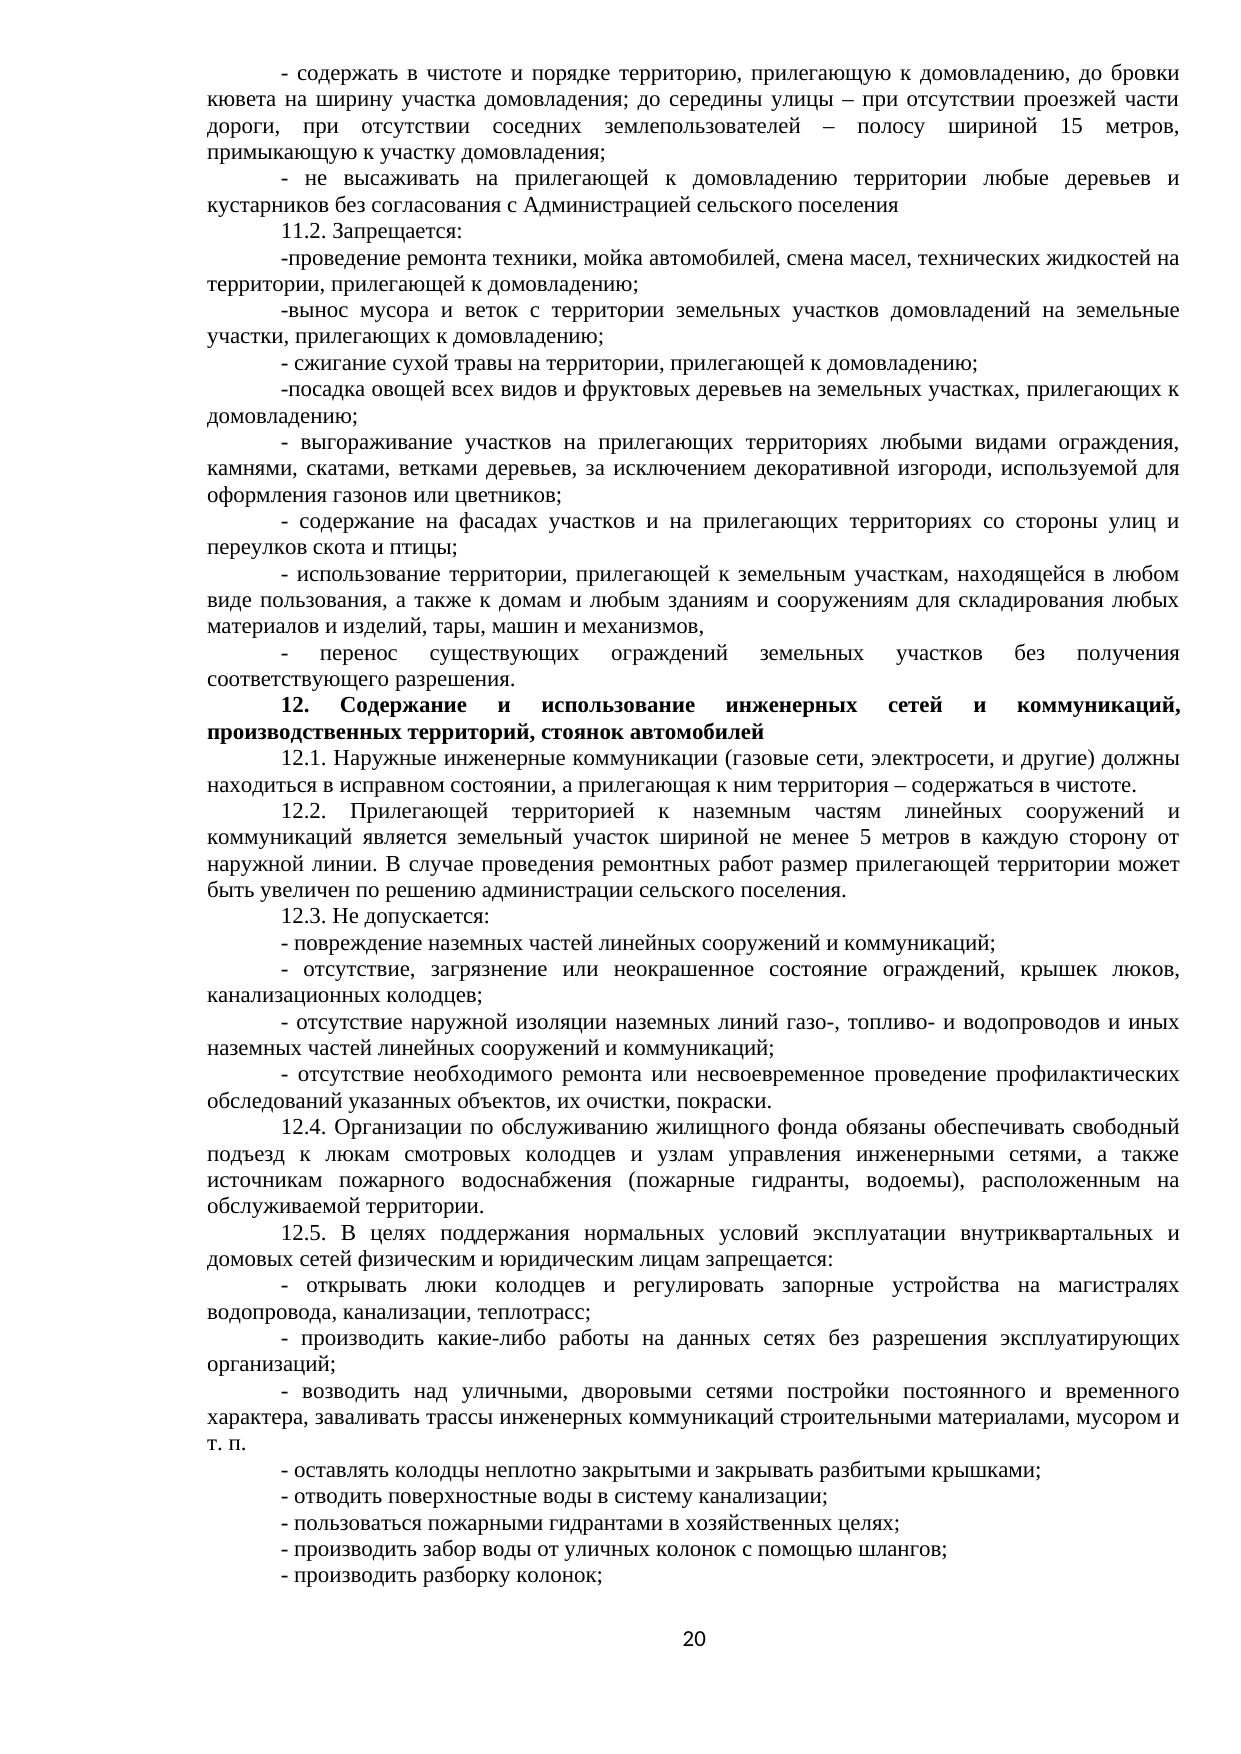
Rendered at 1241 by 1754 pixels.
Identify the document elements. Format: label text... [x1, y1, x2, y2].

text - отсутствие необходимого ремонта или несвоевременное проведение профилактических обследований указанных объектов, их очистки, покраски. [207, 1061, 1181, 1113]
text -проведение ремонта техники, мойка автомобилей, смена масел, технических жидкостей на территории, прилегающей к домовладению; [207, 243, 1181, 296]
text - производить какие-либо работы на данных сетях без разрешения эксплуатирующих организаций; [207, 1324, 1181, 1377]
text - пользоваться пожарными гидрантами в хозяйственных целях; [281, 1508, 1181, 1535]
text - производить разборку колонок; [281, 1561, 1181, 1588]
text 12.2. Прилегающей территорией к наземным частям линейных сооружений и коммуникаций является земельный участок шириной не менее 5 метров в каждую сторону от наружной линии. В случае проведения ремонтных работ размер прилегающей территории может быть увеличен по решению администрации сельского поселения. [207, 797, 1181, 902]
text - отсутствие наружной изоляции наземных линий газо-, топливо- и водопроводов и иных наземных частей линейных сооружений и коммуникаций; [207, 1008, 1181, 1061]
text - открывать люки колодцев и регулировать запорные устройства на магистралях водопровода, канализации, теплотрасс; [207, 1271, 1181, 1324]
text - возводить над уличными, дворовыми сетями постройки постоянного и временного характера, заваливать трассы инженерных коммуникаций строительными материалами, мусором и т. п. [207, 1377, 1181, 1456]
text 12.4. Организации по обслуживанию жилищного фонда обязаны обеспечивать свободный подъезд к люкам смотровых колодцев и узлам управления инженерными сетями, а также источникам пожарного водоснабжения (пожарные гидранты, водоемы), расположенным на обслуживаемой территории. [207, 1113, 1181, 1219]
text 12.1. Наружные инженерные коммуникации (газовые сети, электросети, и другие) должны находиться в исправном состоянии, а прилегающая к ним территория – содержаться в чистоте. [207, 744, 1181, 797]
text - сжигание сухой травы на территории, прилегающей к домовладению; [207, 349, 1181, 375]
text 11.2. Запрещается: [207, 217, 1181, 243]
text - повреждение наземных частей линейных сооружений и коммуникаций; [207, 929, 1181, 955]
text - выгораживание участков на прилегающих территориях любыми видами ограждения, камнями, скатами, ветками деревьев, за исключением декоративной изгороди, используемой для оформления газонов или цветников; [207, 428, 1181, 507]
text - не высаживать на прилегающей к домовладению территории любые деревьев и кустарников без согласования с Администрацией сельского поселения [207, 164, 1181, 217]
text - оставлять колодцы неплотно закрытыми и закрывать разбитыми крышками; [207, 1456, 1181, 1482]
text - содержать в чистоте и порядке территорию, прилегающую к домовладению, до бровки кювета на ширину участка домовладения; до середины улицы – при отсутствии проезжей части дороги, при отсутствии соседних землепользователей – полосу шириной 15 метров, примыкающую к участку домовладения; [207, 59, 1181, 164]
text - перенос существующих ограждений земельных участков без получения соответствующего разрешения. [207, 639, 1181, 692]
text -посадка овощей всех видов и фруктовых деревьев на земельных участках, прилегающих к домовладению; [207, 375, 1181, 428]
text - использование территории, прилегающей к земельным участкам, находящейся в любом виде пользования, а также к домам и любым зданиям и сооружениям для складирования любых материалов и изделий, тары, машин и механизмов, [207, 560, 1181, 639]
text 12.3. Не допускается: [207, 902, 1181, 929]
text - отводить поверхностные воды в систему канализации; [281, 1482, 1181, 1508]
text - отсутствие, загрязнение или неокрашенное состояние ограждений, крышек люков, канализационных колодцев; [207, 955, 1181, 1008]
text 12.5. В целях поддержания нормальных условий эксплуатации внутриквартальных и домовых сетей физическим и юридическим лицам запрещается: [207, 1219, 1181, 1271]
text - содержание на фасадах участков и на прилегающих территориях со стороны улиц и переулков скота и птицы; [207, 507, 1181, 560]
text -вынос мусора и веток с территории земельных участков домовладений на земельные участки, прилегающих к домовладению; [207, 296, 1181, 349]
text - производить забор воды от уличных колонок с помощью шлангов; [281, 1535, 1181, 1561]
text 12. Содержание и использование инженерных сетей и коммуникаций, производственных территорий, стоянок автомобилей [207, 692, 1181, 744]
